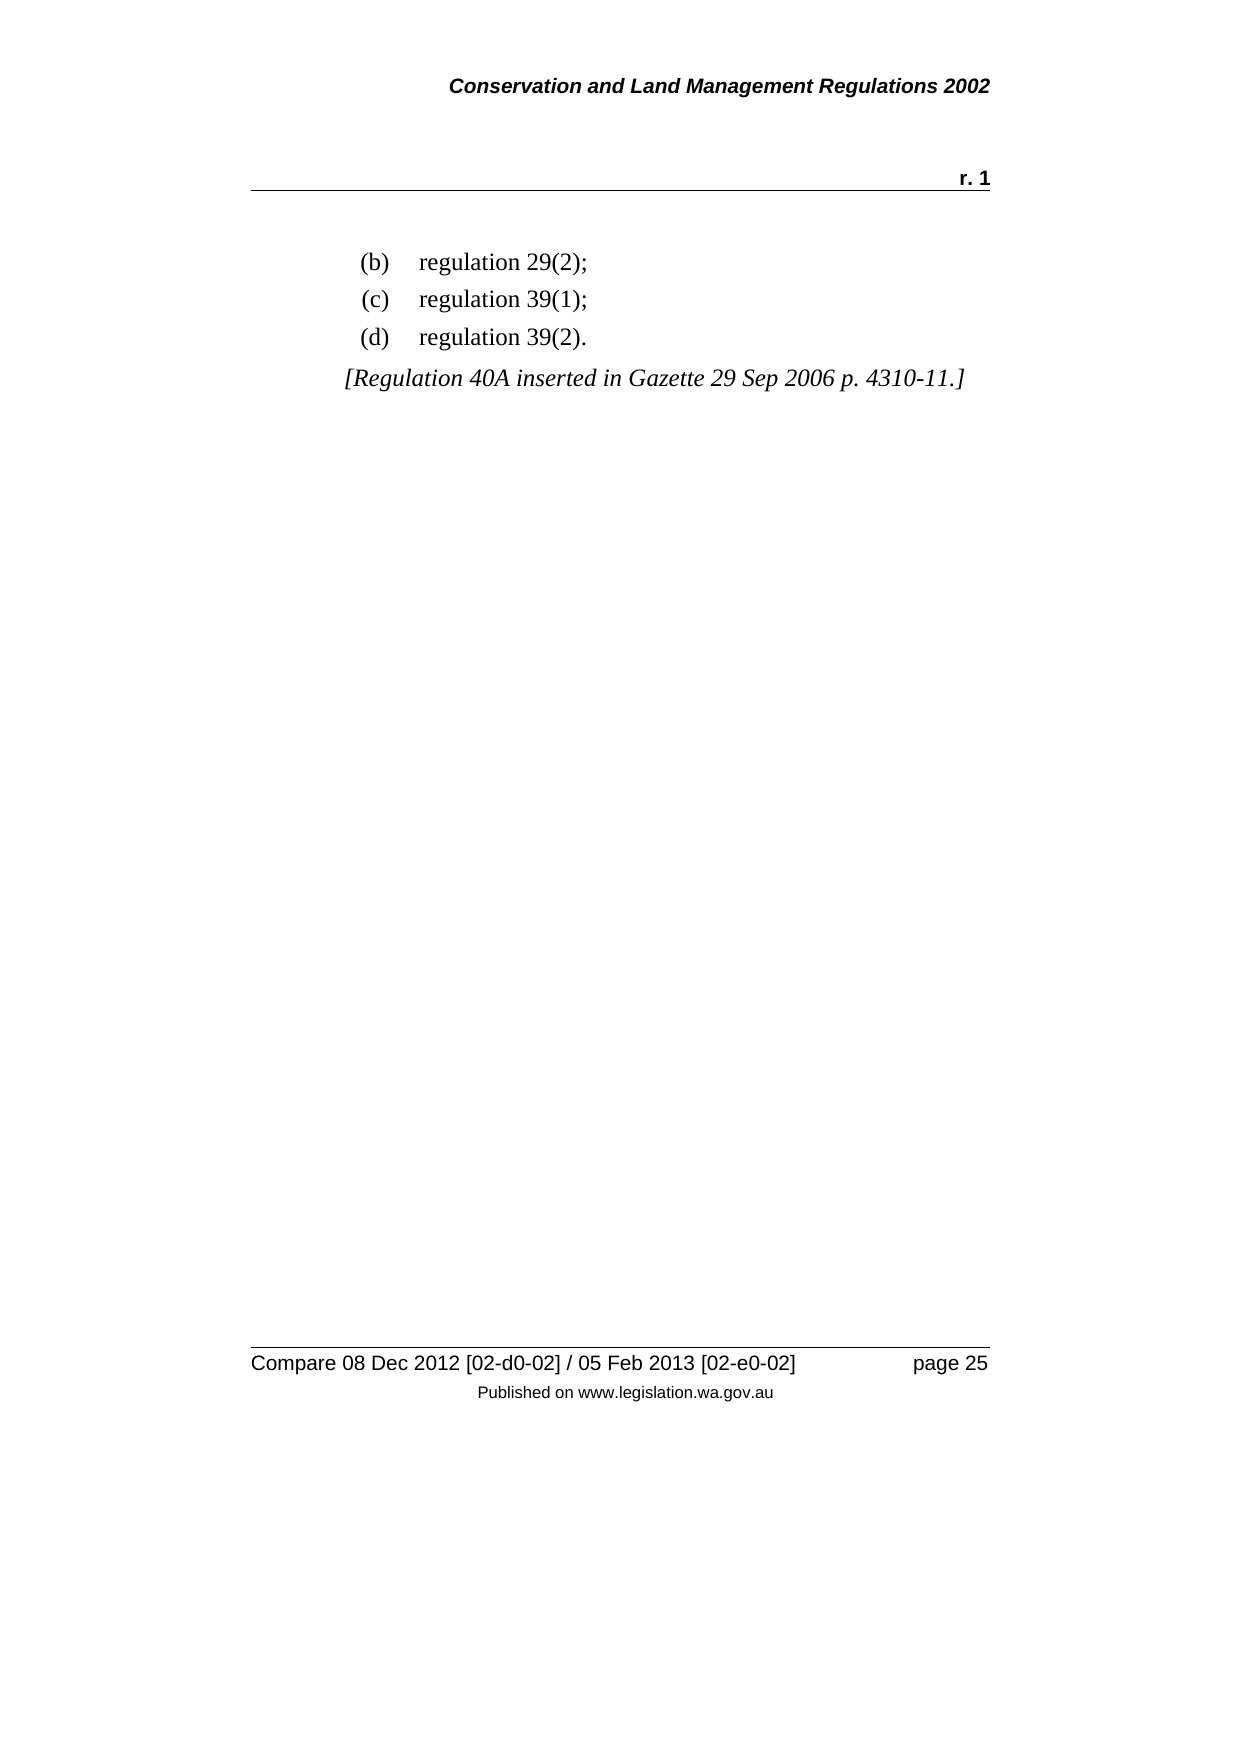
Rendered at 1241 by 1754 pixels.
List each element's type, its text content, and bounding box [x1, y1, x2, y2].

text [Regulation 40A inserted in Gazette 29 Sep 2006 p. 4310-11.] [251, 363, 990, 392]
text (d) regulation 39(2). [251, 322, 990, 350]
text (b) regulation 29(2); [251, 247, 990, 276]
text (c) regulation 39(1); [251, 284, 990, 313]
